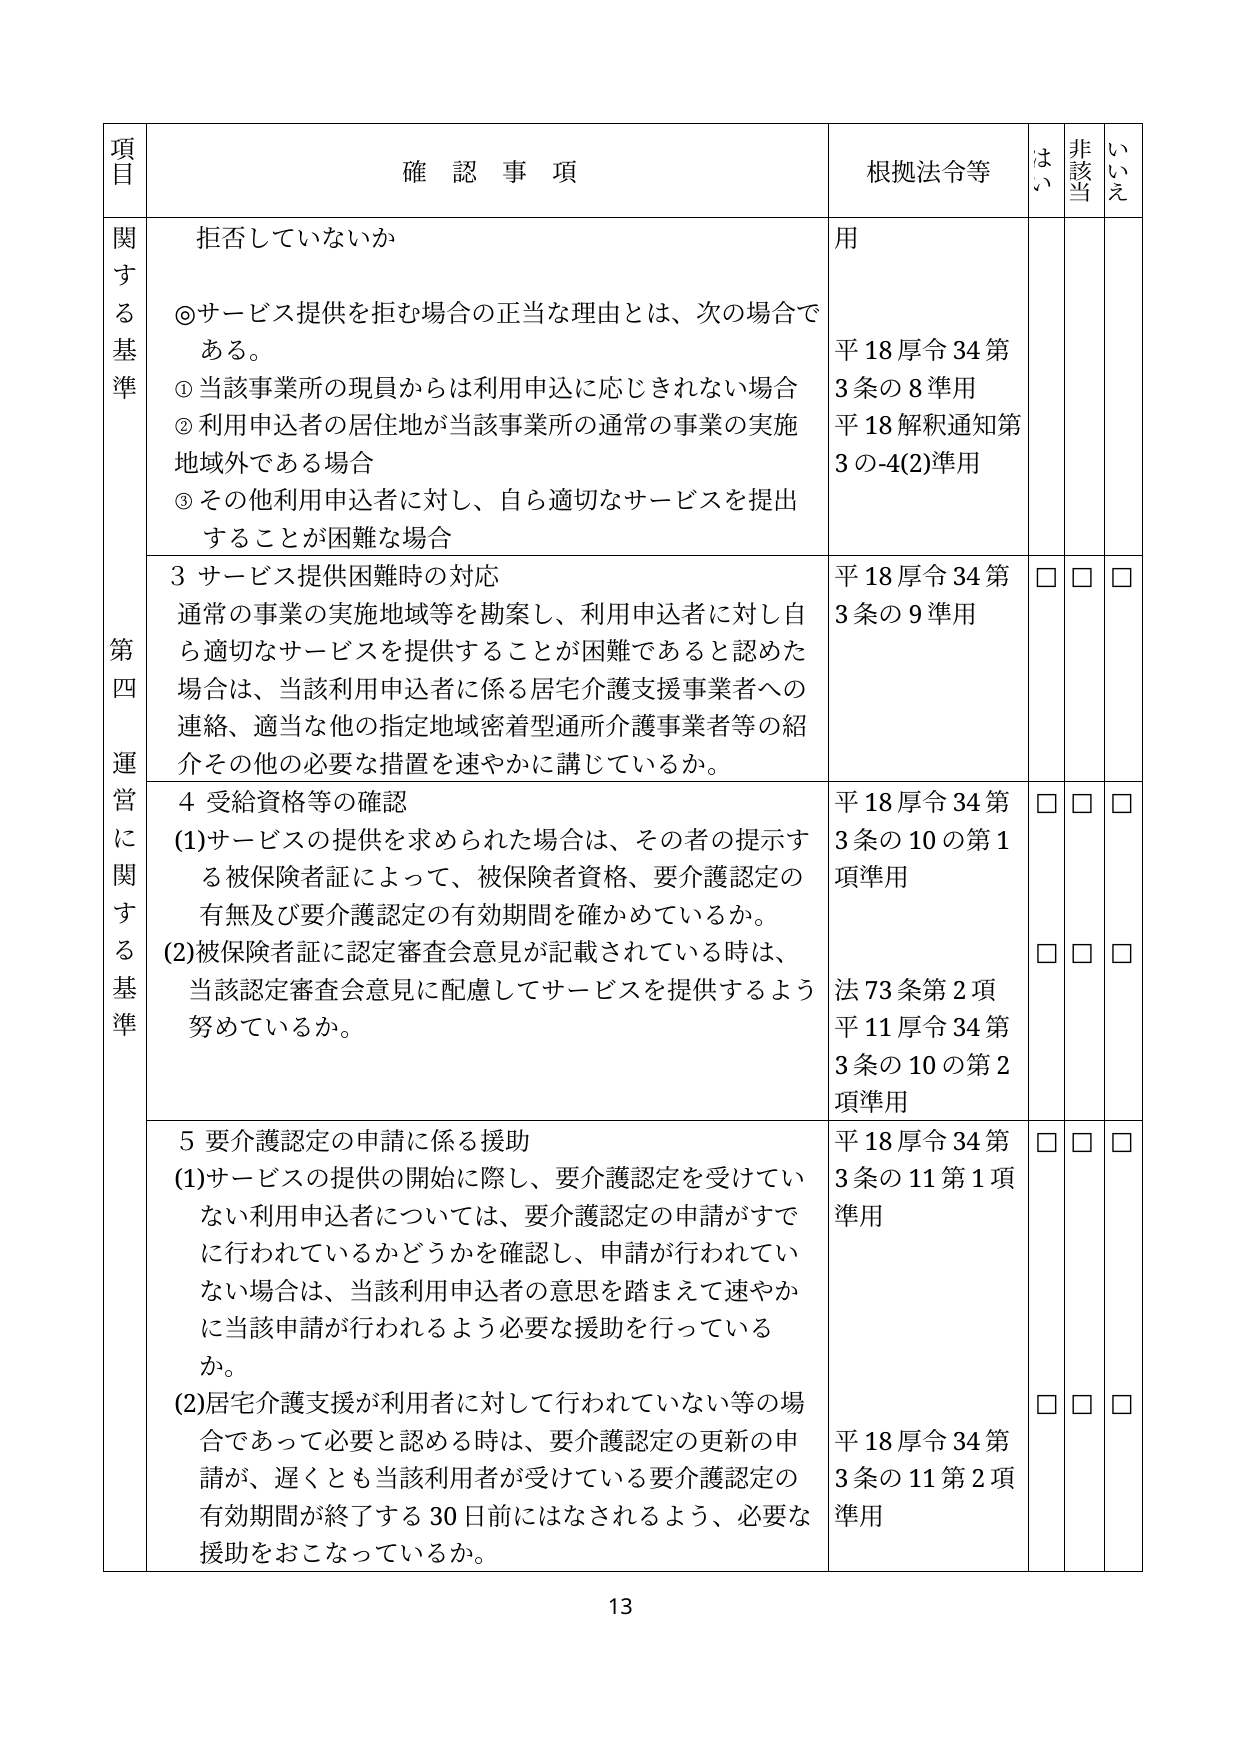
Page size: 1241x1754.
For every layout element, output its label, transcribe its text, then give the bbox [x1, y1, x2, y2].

table_cell 平18厚令34第3条の9準用 [829, 556, 1028, 781]
table_cell □ □ [1105, 1121, 1142, 1571]
table_cell ２ 提供拒否の禁止 正当な理由なくサービスの提供を拒んでいないか。 特に、要介護度や所得の多寡を理由にサービスの提供を 拒否していないか ◎サービス提供を拒む場合の正当な理由とは、次の場合である。 ①当該事業所の現員からは利用申込に応じきれない場合 ②利用申込者の居住地が当該事業所の通常の事業の実施 地域外である場合 ③その他利用申込者に対し、自ら適切なサービスを提出 することが困難な場合 [147, 218, 828, 555]
table_cell □ [1105, 556, 1142, 781]
table_cell □ □ [1065, 1121, 1104, 1571]
table_cell [1065, 218, 1104, 555]
table_cell ３ サービス提供困難時の対応 通常の事業の実施地域等を勘案し、利用申込者に対し自ら適切なサービスを提供することが困難であると認めた場合は、当該利用申込者に係る居宅介護支援事業者への連絡、適当な他の指定地域密着型通所介護事業者等の紹介その他の必要な措置を速やかに講じているか。 [147, 556, 828, 781]
table_cell □ □ [1105, 782, 1142, 1120]
table_cell □ □ [1029, 782, 1064, 1120]
table_header はい [1029, 124, 1064, 217]
table_cell [1105, 218, 1142, 555]
table_header 非該当 [1065, 124, 1104, 217]
table_cell □ [1029, 556, 1064, 781]
table_header 項目 [104, 124, 146, 217]
table_cell ５ 要介護認定の申請に係る援助 (1)サービスの提供の開始に際し、要介護認定を受けていない利用申込者については、要介護認定の申請がすでに行われているかどうかを確認し、申請が行われていない場合は、当該利用申込者の意思を踏まえて速やかに当該申請が行われるよう必要な援助を行っているか。 (2)居宅介護支援が利用者に対して行われていない等の場合であって必要と認める時は、要介護認定の更新の申請が、遅くとも当該利用者が受けている要介護認定の有効期間が終了する30日前にはなされるよう、必要な援助をおこなっているか。 [147, 1121, 828, 1571]
table_header 確 認 事 項 [147, 124, 828, 217]
table_cell 平18厚令34第3条7第2項準用 平18厚令34第3条の8準用 平18解釈通知第3の-4(2)準用 [829, 218, 1028, 555]
table_cell 平18厚令34第3条の11第1項準用 平18厚令34第3条の11第2項準用 [829, 1121, 1028, 1571]
table_cell 平18厚令34第3条の10の第1項準用 法73条第2項 平11厚令34第3条の10の第2項準用 [829, 782, 1028, 1120]
table_cell [1029, 218, 1064, 555]
table_header いいえ [1105, 124, 1142, 217]
table_header 根拠法令等 [829, 124, 1028, 217]
table_cell □ □ [1029, 1121, 1064, 1571]
table_cell ４ 受給資格等の確認 (1)サービスの提供を求められた場合は、その者の提示する被保険者証によって、被保険者資格、要介護認定の有無及び要介護認定の有効期間を確かめているか。 (2)被保険者証に認定審査会意見が記載されている時は、当該認定審査会意見に配慮してサービスを提供するよう努めているか。 [147, 782, 828, 1120]
table_cell □ [1065, 556, 1104, 781]
table_cell □ □ [1065, 782, 1104, 1120]
